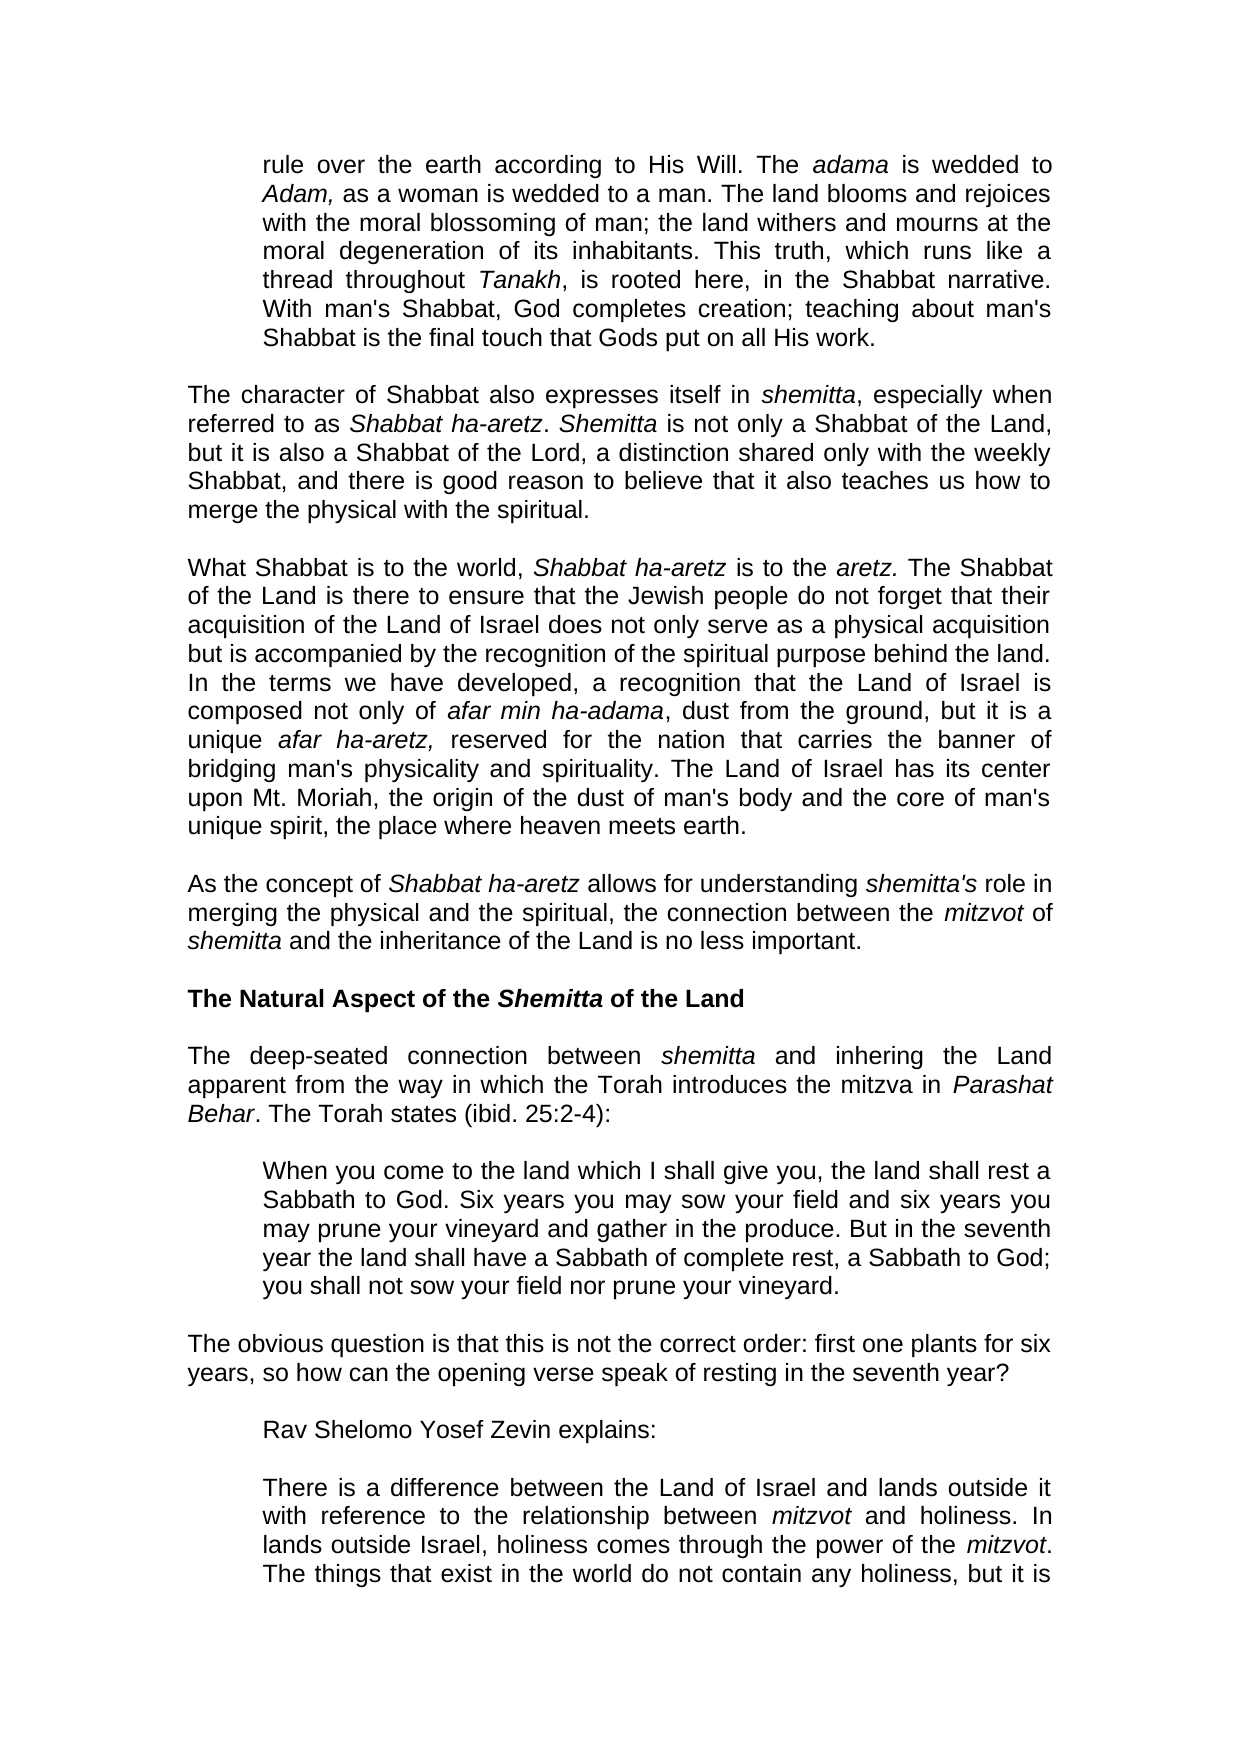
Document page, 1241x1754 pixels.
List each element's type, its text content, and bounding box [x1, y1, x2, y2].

text Rav Shelomo Yosef Zevin explains: [187, 1415, 1053, 1444]
text The Natural Aspect of the Shemitta of the Land [187, 984, 1053, 1012]
text The deep-seated connection between shemitta and inhering the Land apparent from the way in which the Torah introduces the mitzva in Parashat Behar. The Torah states (ibid. 25:2-4): [187, 1041, 1053, 1127]
text What Shabbat is to the world, Shabbat ha-aretz is to the aretz. The Shabbat of the Land is there to ensure that the Jewish people do not forget that their acquisition of the Land of Israel does not only serve as a physical acquisition but is accompanied by the recognition of the spiritual purpose behind the land. In the terms we have developed, a recognition that the Land of Israel is composed not only of afar min ha-adama, dust from the ground, but it is a unique afar ha-aretz, reserved for the nation that carries the banner of bridging man's physicality and spirituality. The Land of Israel has its center upon Mt. Moriah, the origin of the dust of man's body and the core of man's unique spirit, the place where heaven meets earth. [187, 552, 1053, 840]
text The character of Shabbat also expresses itself in shemitta, especially when referred to as Shabbat ha-aretz. Shemitta is not only a Shabbat of the Land, but it is also a Shabbat of the Lord, a distinction shared only with the weekly Shabbat, and there is good reason to believe that it also teaches us how to merge the physical with the spiritual. [187, 380, 1053, 524]
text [262, 1472, 1053, 1587]
text As the concept of Shabbat ha-aretz allows for understanding shemitta's role in merging the physical and the spiritual, the connection between the mitzvot of shemitta and the inheritance of the Land is no less important. [187, 869, 1053, 955]
text The obvious question is that this is not the correct order: first one plants for six years, so how can the opening verse speak of resting in the seventh year? [187, 1329, 1053, 1386]
text When you come to the land which I shall give you, the land shall rest a Sabbath to God. Six years you may sow your field and six years you may prune your vineyard and gather in the produce. But in the seventh year the land shall have a Sabbath of complete rest, a Sabbath to God; you shall not sow your field nor prune your vineyard. [262, 1156, 1053, 1300]
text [262, 150, 1053, 351]
